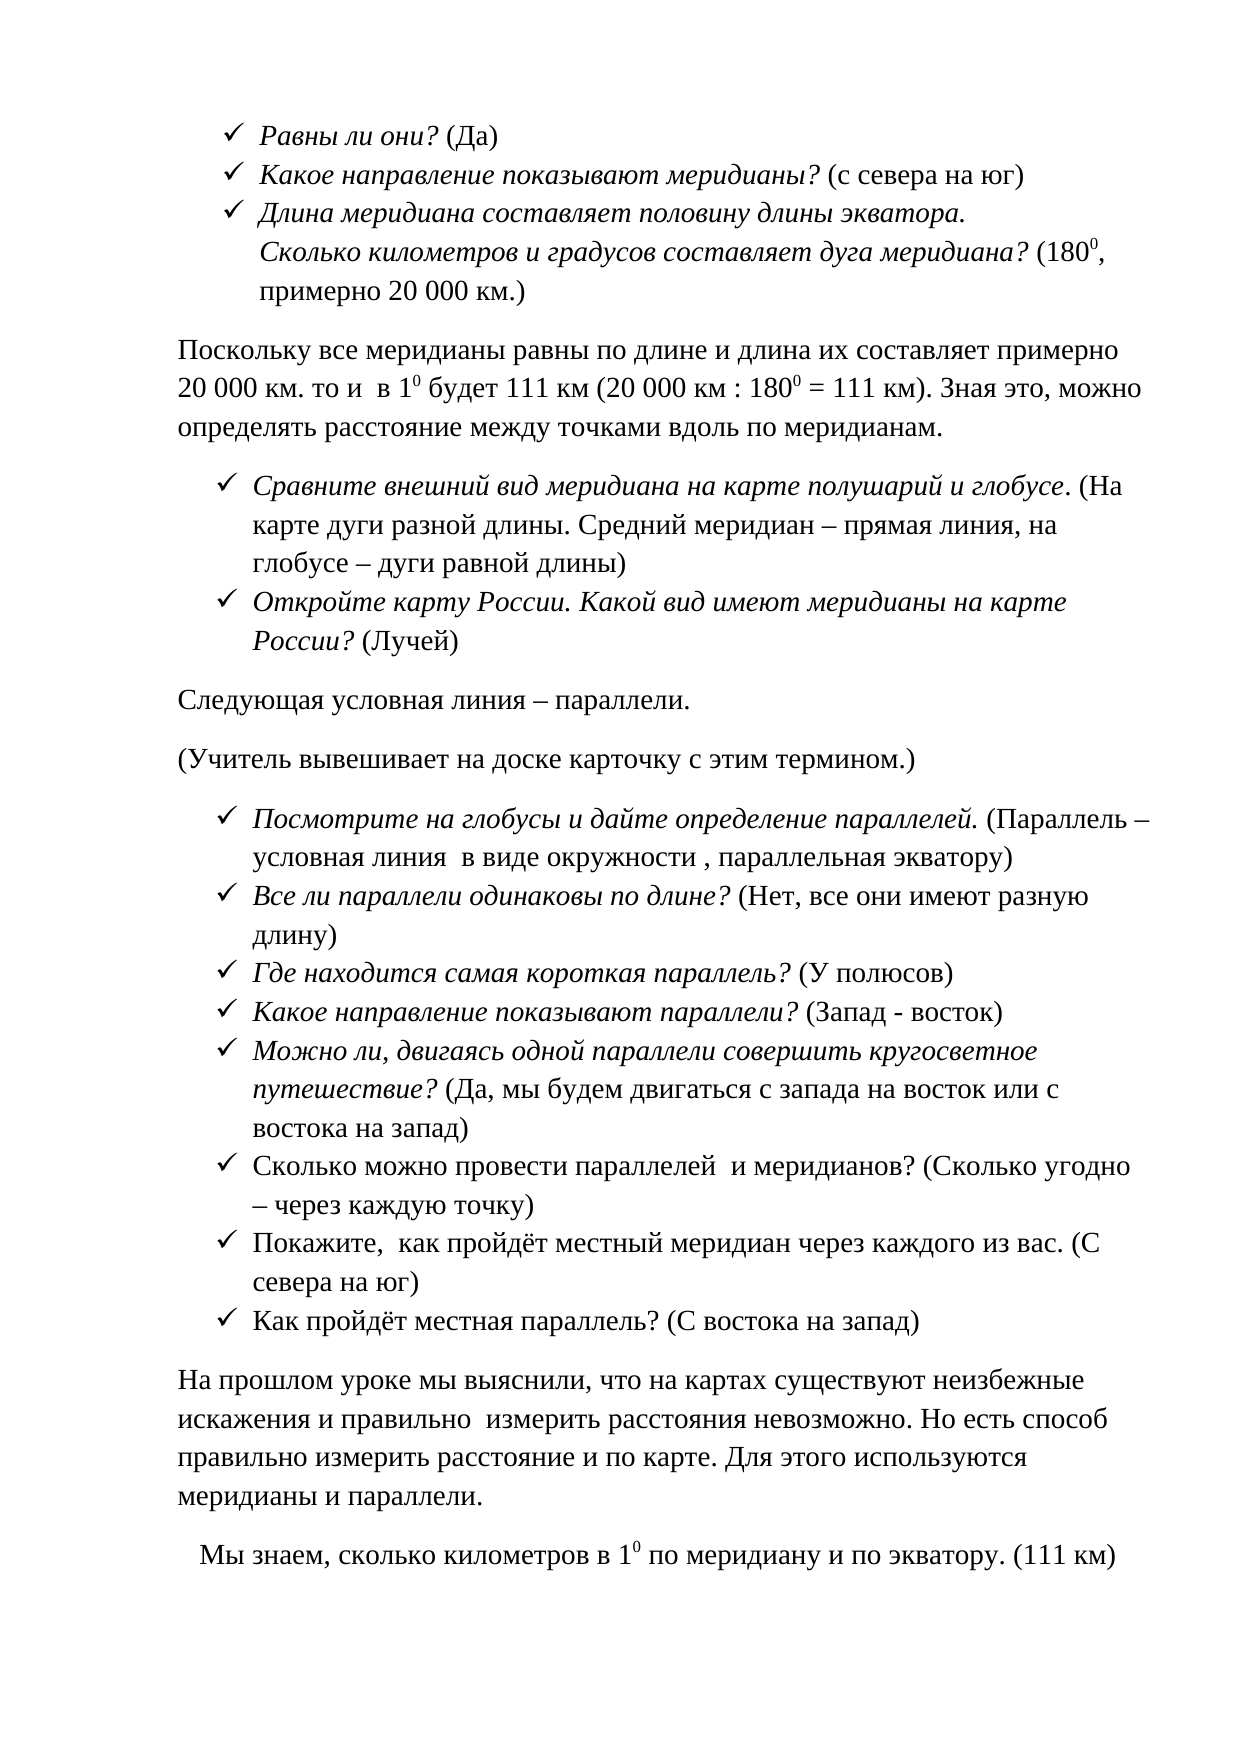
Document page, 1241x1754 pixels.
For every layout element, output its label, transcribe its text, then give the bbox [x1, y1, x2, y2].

text Следующая условная линия – параллели. [177, 682, 1152, 716]
list Можно ли, двигаясь одной параллели совершить кругосветное путешествие? (Да, мы будем двигаться с запада на восток или с востока на запад) [215, 1033, 1152, 1143]
list Посмотрите на глобусы и дайте определение параллелей. (Параллель – условная линия в виде окружности , параллельная экватору) [215, 801, 1152, 873]
list Все ли параллели одинаковы по длине? (Нет, все они имеют разную длину) [215, 878, 1152, 950]
list Как пройдёт местная параллель? (С востока на запад) [215, 1303, 1152, 1336]
list Откройте карту России. Какой вид имеют меридианы на карте России? (Лучей) [215, 584, 1152, 656]
text (Учитель вывешивает на доске карточку с этим термином.) [177, 742, 1152, 775]
list Длина меридиана составляет половину длины экватора. Сколько километров и градусов составляет дуга меридиана? (1800, примерно 20 000 км.) [222, 195, 1152, 306]
list Сколько можно провести параллелей и меридианов? (Сколько угодно – через каждую точку) [215, 1148, 1152, 1221]
list Равны ли они? (Да) [222, 118, 1152, 152]
list Какое направление показывают меридианы? (с севера на юг) [222, 157, 1152, 190]
text Мы знаем, сколько километров в 10 по меридиану и по экватору. (111 км) [177, 1537, 1152, 1571]
list Какое направление показывают параллели? (Запад - восток) [215, 994, 1152, 1028]
list Где находится самая короткая параллель? (У полюсов) [215, 955, 1152, 989]
list Покажите, как пройдёт местный меридиан через каждого из вас. (С севера на юг) [215, 1226, 1152, 1298]
text На прошлом уроке мы выяснили, что на картах существуют неизбежные искажения и правильно измерить расстояния невозможно. Но есть способ правильно измерить расстояние и по карте. Для этого используются меридианы и параллели. [177, 1362, 1152, 1511]
text Поскольку все меридианы равны по длине и длина их составляет примерно 20 000 км. то и в 10 будет 111 км (20 000 км : 1800 = 111 км). Зная это, можно определять расстояние между точками вдоль по меридианам. [177, 332, 1152, 443]
list Сравните внешний вид меридиана на карте полушарий и глобусе. (На карте дуги разной длины. Средний меридиан – прямая линия, на глобусе – дуги равной длины) [215, 468, 1152, 579]
